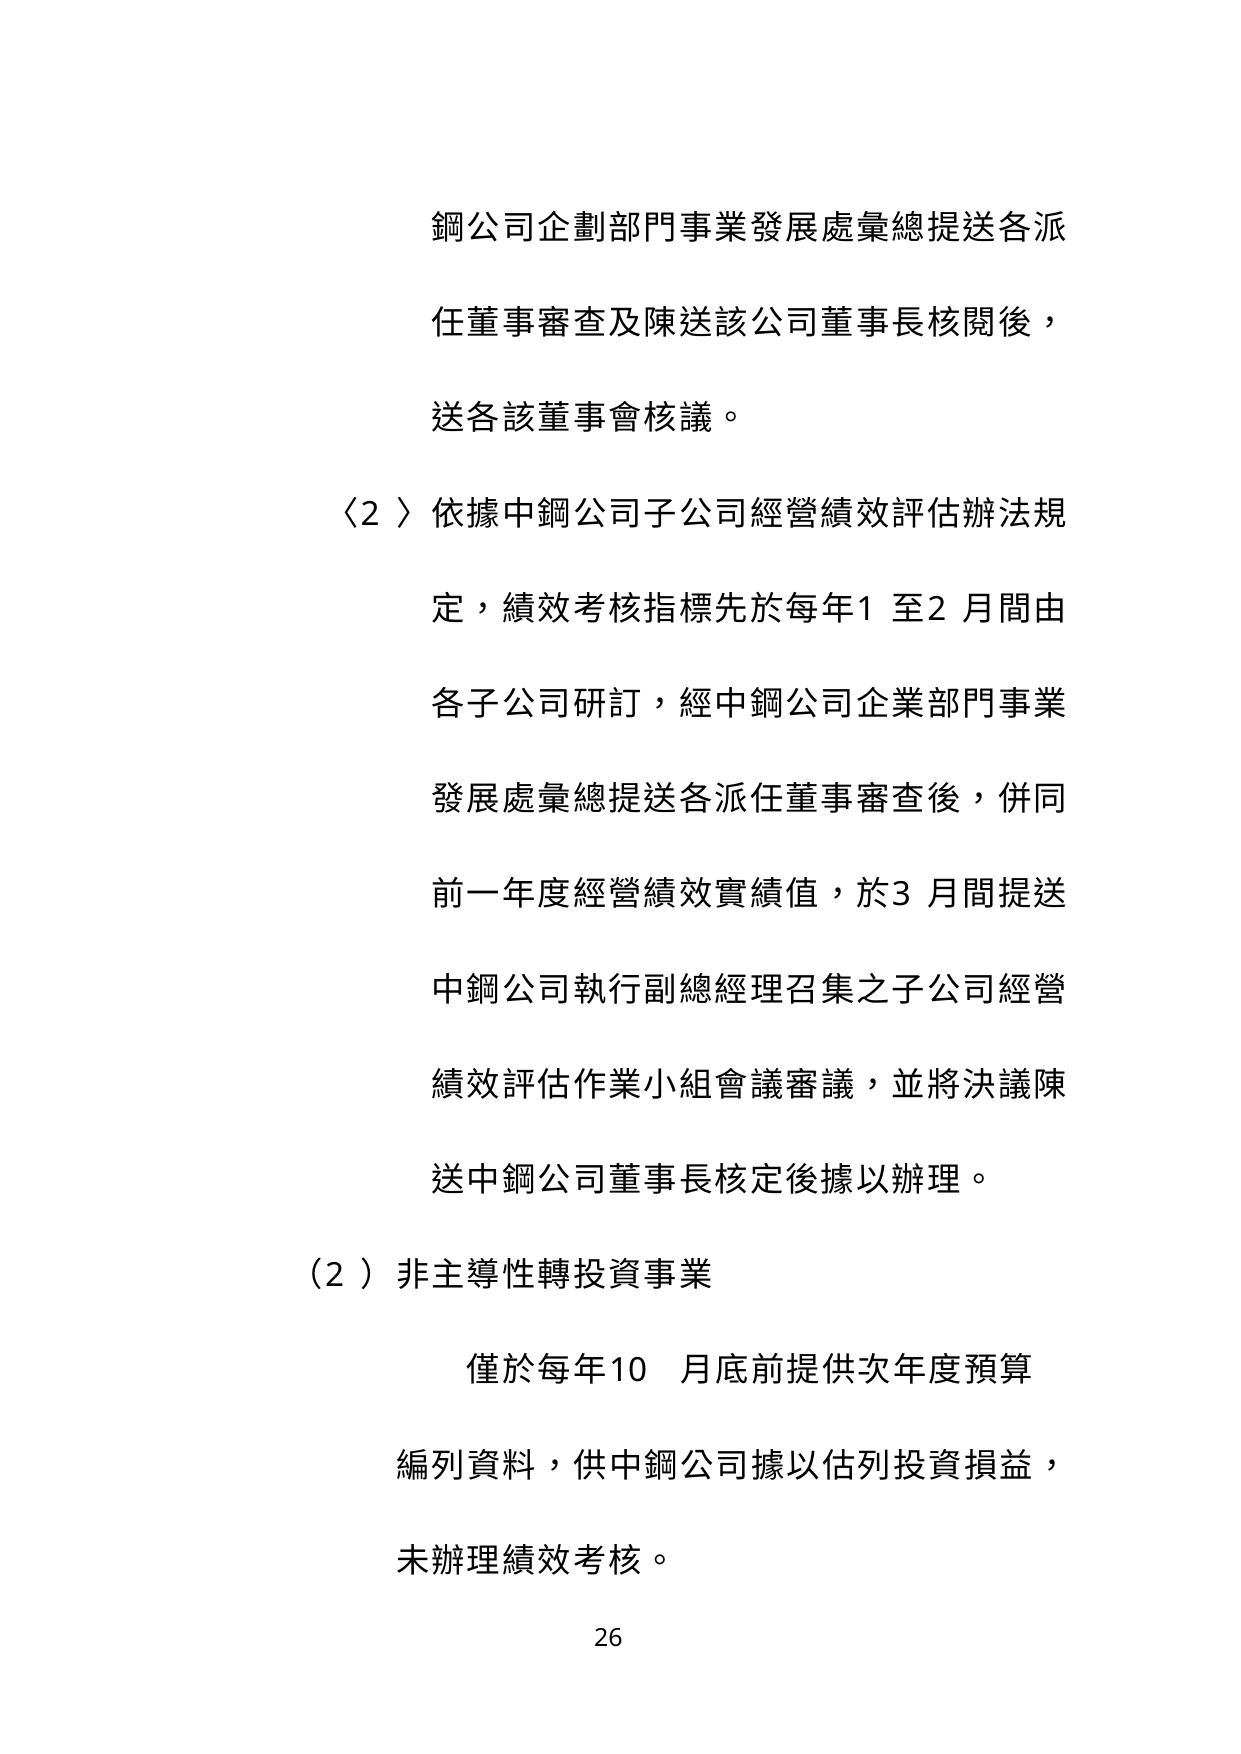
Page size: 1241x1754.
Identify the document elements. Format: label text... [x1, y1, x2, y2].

subtitle 每年10月訂定次年度預算目標後，經中鋼公司企劃部門事業發展處彙總提送各派任董事審查及陳送該公司董事長核閱後，送各該董事會核議。 [307, 177, 1069, 463]
subtitle 依據中鋼公司子公司經營績效評估辦法規定，績效考核指標先於每年1至2月間由各子公司研訂，經中鋼公司企業部門事業發展處彙總提送各派任董事審查後，併同前一年度經營績效實績值，於3月間提送中鋼公司執行副總經理召集之子公司經營績效評估作業小組會議審議，並將決議陳送中鋼公司董事長核定後據以辦理。 [307, 463, 1069, 1224]
text 僅於每年10月底前提供次年度預算編列資料，供中鋼公司據以估列投資損益，未辦理績效考核。 [360, 1320, 1035, 1605]
subtitle 非主導性轉投資事業 [272, 1224, 1069, 1320]
